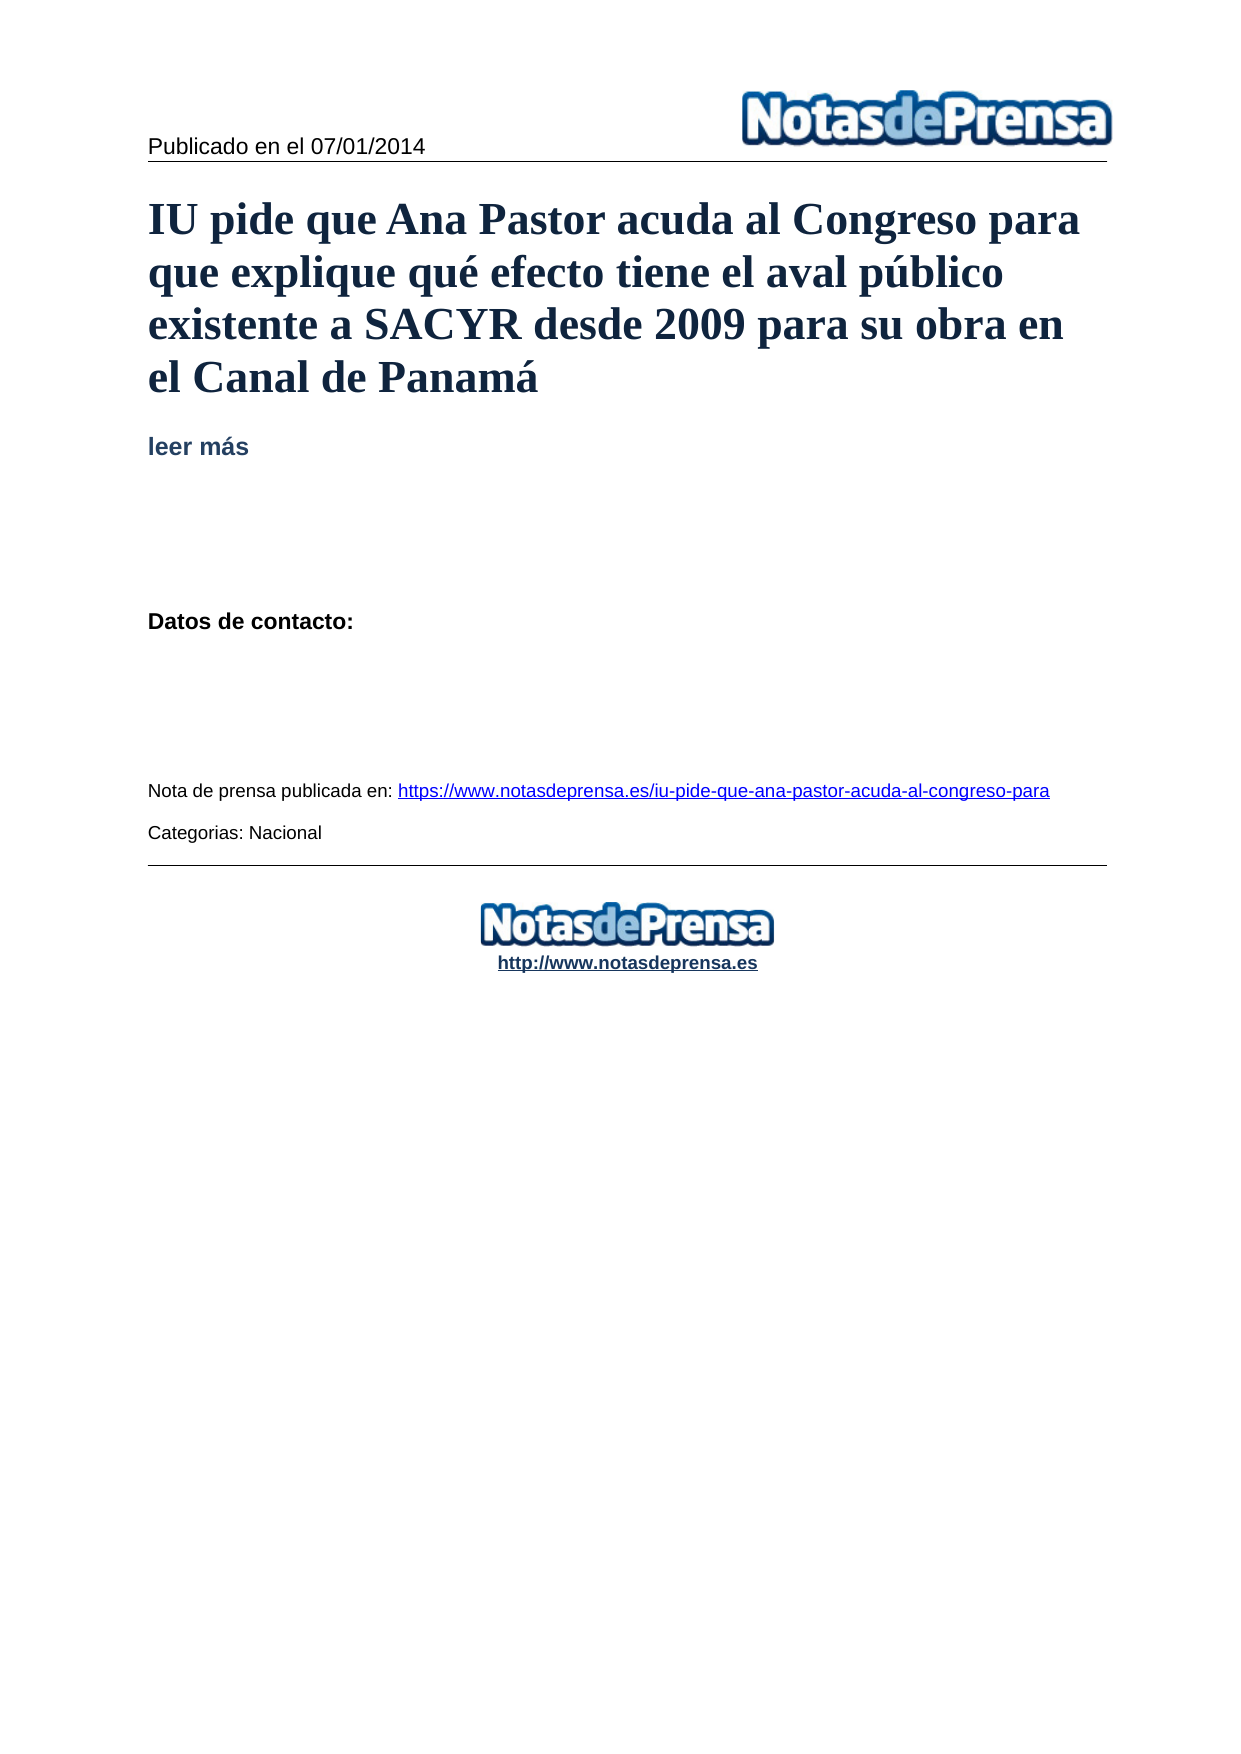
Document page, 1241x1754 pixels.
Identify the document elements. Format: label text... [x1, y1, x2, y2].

text Publicado en el 07/01/2014 [148, 133, 1107, 161]
picture [742, 90, 1113, 148]
text http://www.notasdeprensa.es [148, 952, 1107, 973]
text Nota de prensa publicada en: https://www.notasdeprensa.es/iu-pide-que-ana-pastor-acuda-al-congreso-para [148, 780, 1107, 801]
subtitle leer más [148, 432, 1107, 460]
text Datos de contacto: [148, 608, 1107, 634]
subtitle IU pide que Ana Pastor acuda al Congreso para que explique qué efecto tiene el aval público existente a SACYR desde 2009 para su obra en el Canal de Panamá [148, 192, 1107, 402]
text Categorias: Nacional [148, 822, 1107, 844]
picture [480, 902, 775, 948]
